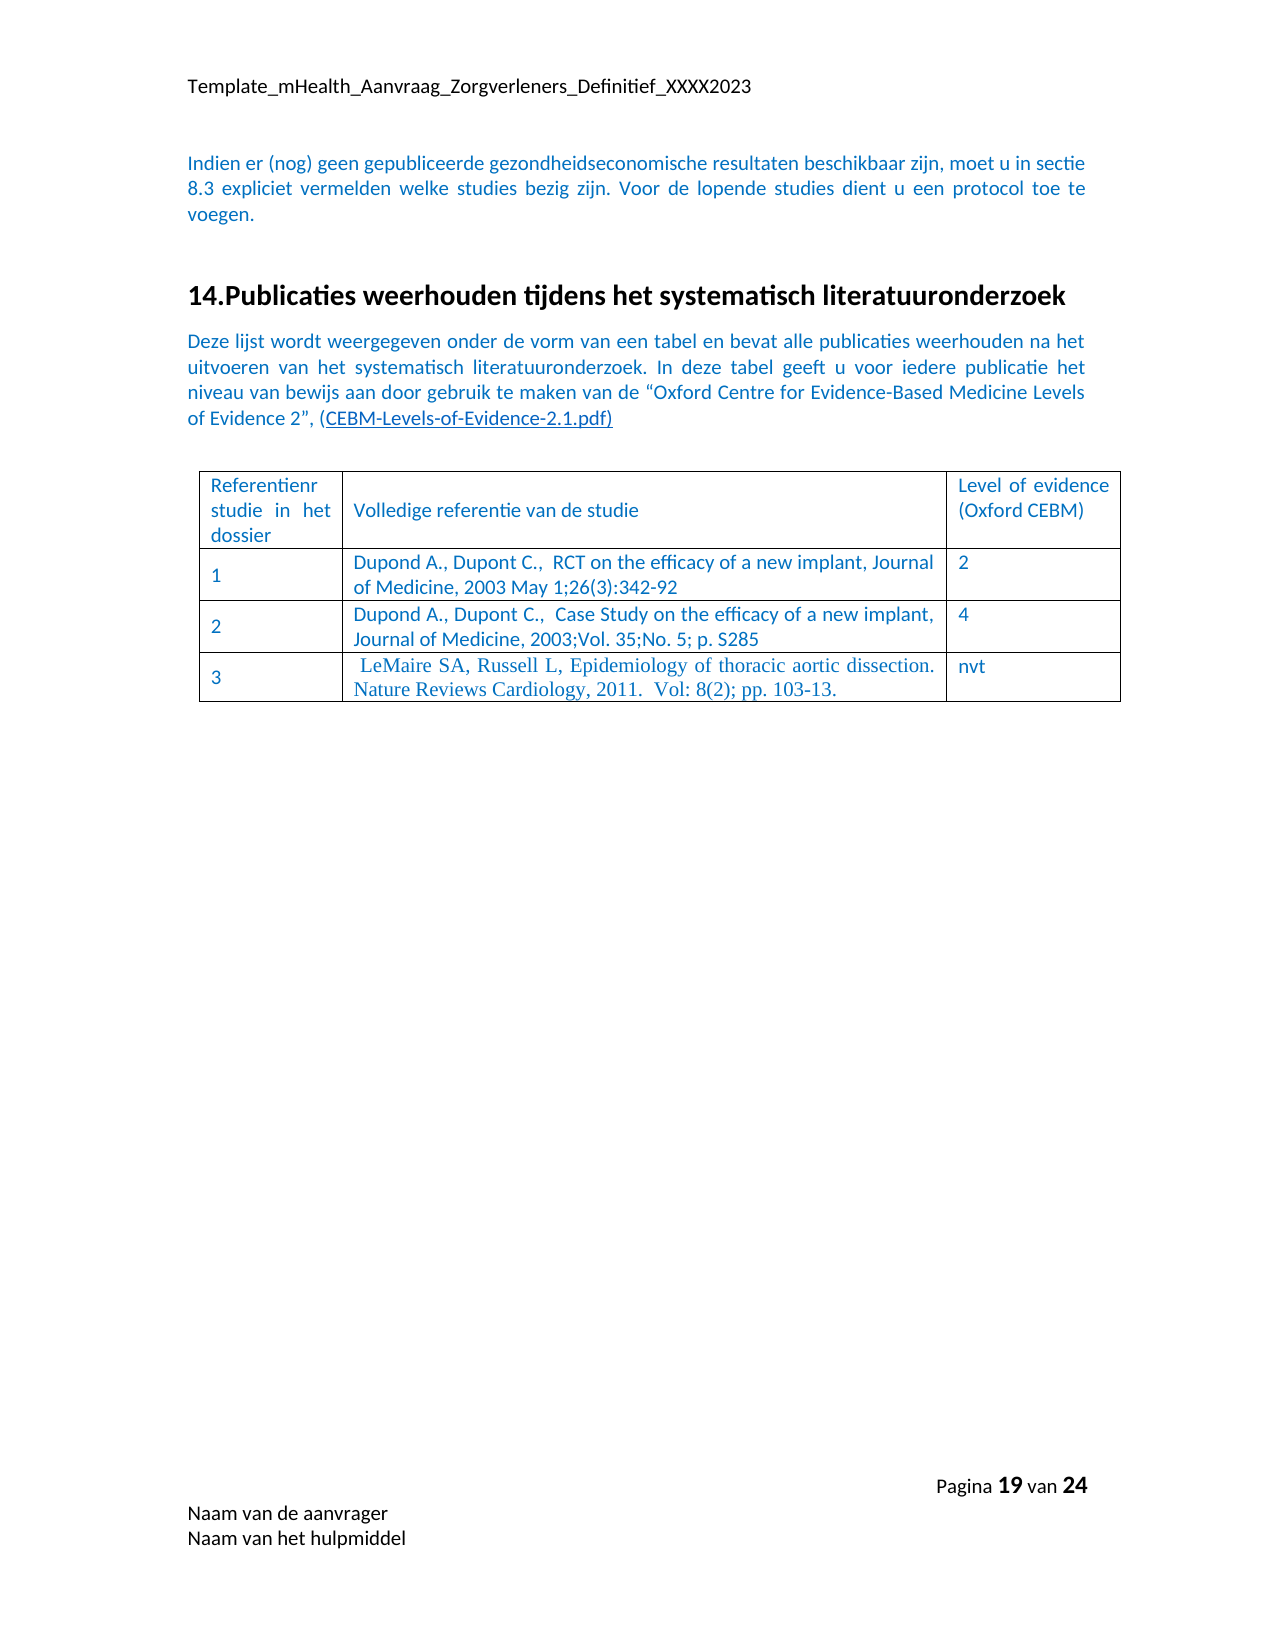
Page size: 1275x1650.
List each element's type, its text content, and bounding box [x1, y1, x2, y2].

text Indien er (nog) geen gepubliceerde gezondheidseconomische resultaten beschikbaar zijn, moet u in sectie 8.3 expliciet vermelden welke studies bezig zijn. Voor de lopende studies dient u een protocol toe te voegen. [187, 150, 1087, 226]
table_cell Dupond A., Dupont C., Case Study on the efficacy of a new implant, Journal of Medicine, 2003;Vol. 35;No. 5; p. S285 [343, 601, 946, 652]
table_header Volledige referentie van de studie [343, 472, 946, 548]
table_cell LeMaire SA, Russell L, Epidemiology of thoracic aortic dissection. Nature Reviews Cardiology, 2011. Vol: 8(2); pp. 103-13. [343, 653, 946, 701]
table_cell 2 [947, 549, 1120, 600]
table_cell 1 [200, 549, 342, 600]
table_header Level of evidence (Oxford CEBM) [947, 472, 1120, 548]
table_header Referentienr studie in het dossier [200, 472, 342, 548]
table_cell nvt [947, 653, 1120, 701]
table_cell 3 [200, 653, 342, 701]
table_cell 4 [947, 601, 1120, 652]
text Deze lijst wordt weergegeven onder de vorm van een tabel en bevat alle publicaties weerhouden na het uitvoeren van het systematisch literatuuronderzoek. In deze tabel geeft u voor iedere publicatie het niveau van bewijs aan door gebruik te maken van de “Oxford Centre for Evidence-Based Medicine Levels of Evidence 2”, (CEBM-Levels-of-Evidence-2.1.pdf) [187, 329, 1087, 430]
table_cell 2 [200, 601, 342, 652]
subtitle Publicaties weerhouden tijdens het systematisch literatuuronderzoek [187, 277, 1087, 313]
table_cell Dupond A., Dupont C., RCT on the efficacy of a new implant, Journal of Medicine, 2003 May 1;26(3):342-92 [343, 549, 946, 600]
